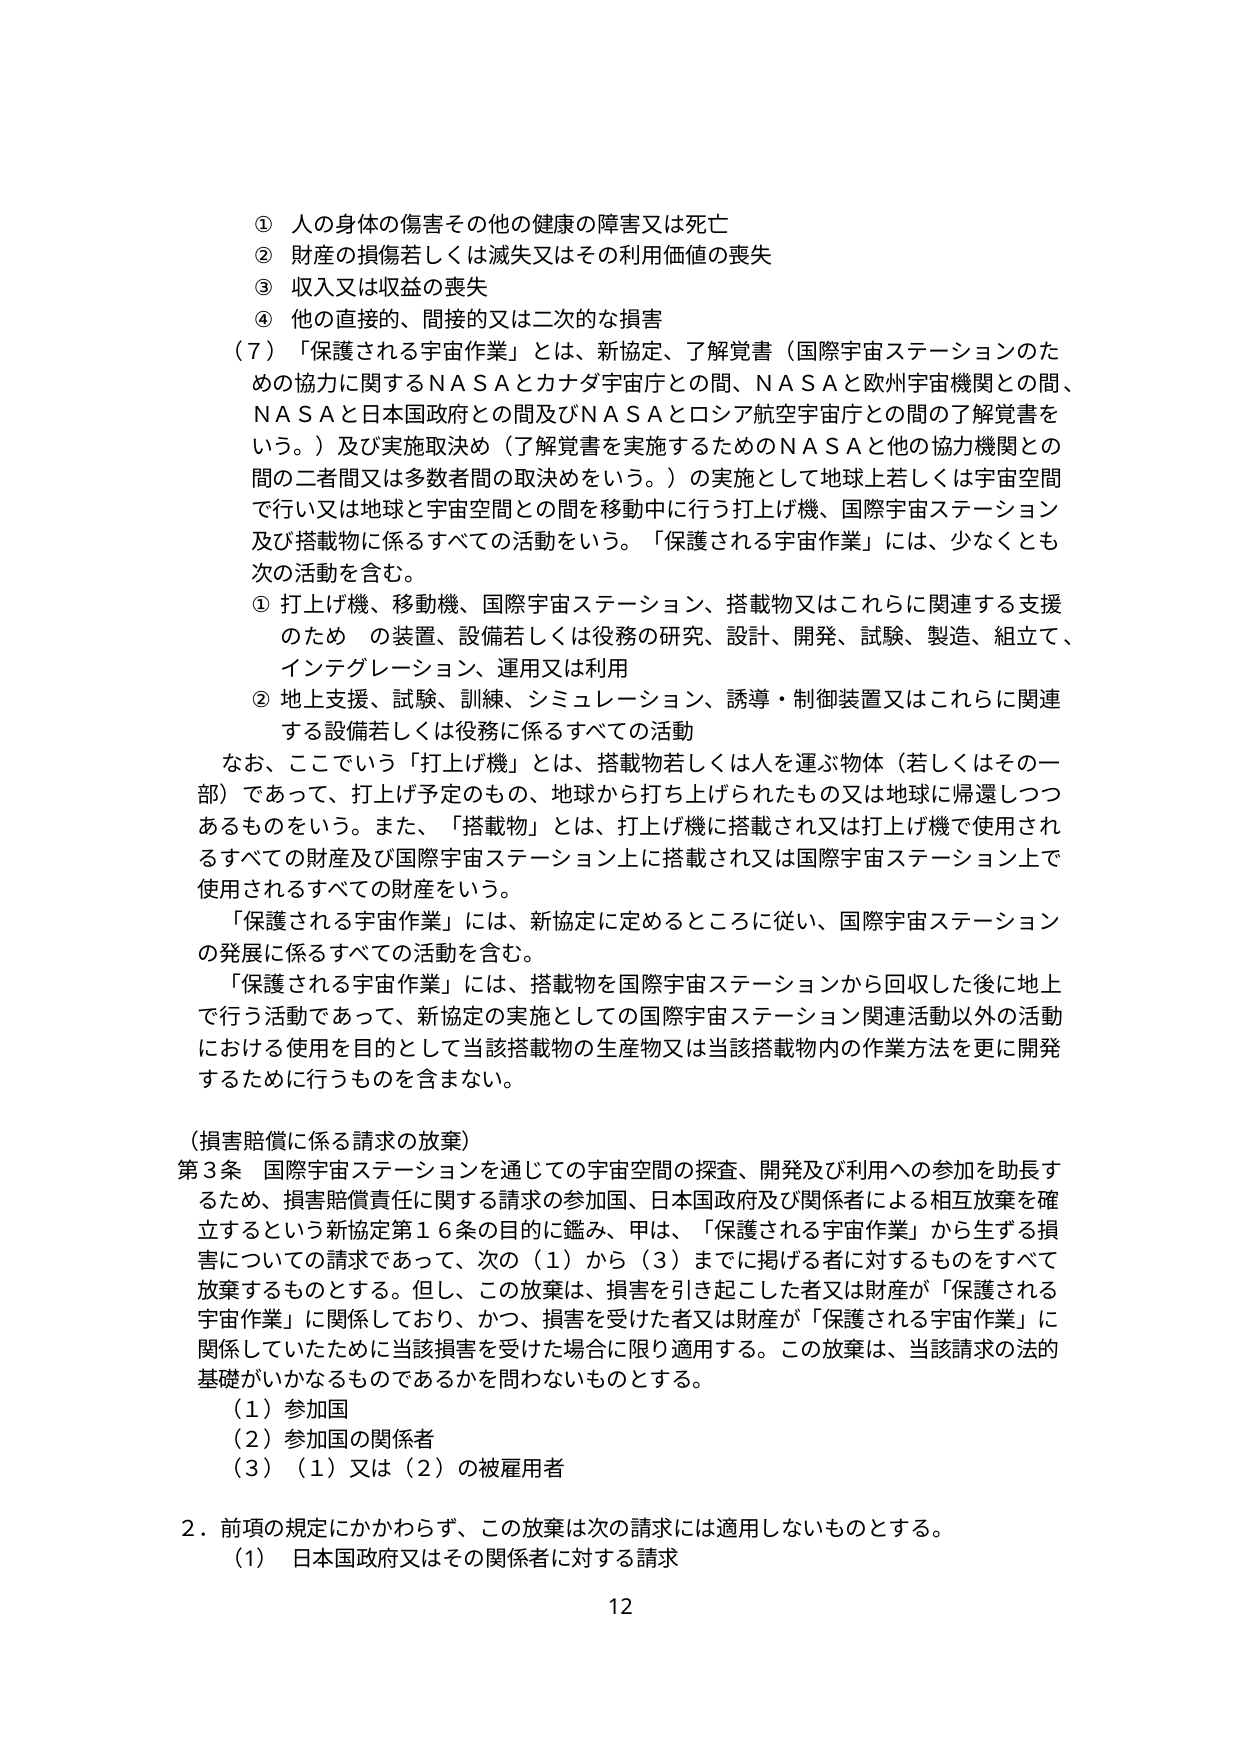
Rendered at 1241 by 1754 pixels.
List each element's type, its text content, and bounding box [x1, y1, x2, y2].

list 地上支援、試験、訓練、シミュレーション、誘導・制御装置又はこれらに関連する設備若しくは役務に係るすべての活動 [251, 682, 1063, 746]
list 他の直接的、間接的又は二次的な損害 [254, 302, 1063, 334]
text 「保護される宇宙作業」には、搭載物を国際宇宙ステーションから回収した後に地上で行う活動であって、新協定の実施としての国際宇宙ステーション関連活動以外の活動における使用を目的として当該搭載物の生産物又は当該搭載物内の作業方法を更に開発するために行うものを含まない。 [197, 967, 1063, 1094]
list 日本国政府又はその関係者に対する請求 [222, 1543, 1063, 1573]
list 人の身体の傷害その他の健康の障害又は死亡 [254, 207, 1063, 238]
list 収入又は収益の喪失 [254, 270, 1063, 302]
list 財産の損傷若しくは滅失又はその利用価値の喪失 [254, 238, 1063, 270]
list 打上げ機、移動機、国際宇宙ステーション、搭載物又はこれらに関連する支援のため の装置、設備若しくは役務の研究、設計、開発、試験、製造、組立て、インテグレーション、運用又は利用 [251, 587, 1063, 682]
text （損害賠償に係る請求の放棄） [177, 1124, 1063, 1156]
text なお、ここでいう「打上げ機」とは、搭載物若しくは人を運ぶ物体（若しくはその一部）であって、打上げ予定のもの、地球から打ち上げられたもの又は地球に帰還しつつあるものをいう。また、「搭載物」とは、打上げ機に搭載され又は打上げ機で使用されるすべての財産及び国際宇宙ステーション上に搭載され又は国際宇宙ステーション上で使用されるすべての財産をいう。 [177, 746, 1063, 904]
text ２．前項の規定にかかわらず、この放棄は次の請求には適用しないものとする。 [177, 1513, 1063, 1543]
text （２）参加国の関係者 [177, 1424, 1063, 1453]
text （３）（１）又は（２）の被雇用者 [177, 1453, 1063, 1483]
text （１）参加国 [177, 1394, 1063, 1424]
text （７）「保護される宇宙作業」とは、新協定、了解覚書（国際宇宙ステーションのための協力に関するＮＡＳＡとカナダ宇宙庁との間、ＮＡＳＡと欧州宇宙機関との間、ＮＡＳＡと日本国政府との間及びＮＡＳＡとロシア航空宇宙庁との間の了解覚書をいう。）及び実施取決め（了解覚書を実施するためのＮＡＳＡと他の協力機関との間の二者間又は多数者間の取決めをいう。）の実施として地球上若しくは宇宙空間で行い又は地球と宇宙空間との間を移動中に行う打上げ機、国際宇宙ステーション及び搭載物に係るすべての活動をいう。「保護される宇宙作業」には、少なくとも次の活動を含む。 [222, 334, 1063, 587]
text 「保護される宇宙作業」には、新協定に定めるところに従い、国際宇宙ステーションの発展に係るすべての活動を含む。 [177, 904, 1063, 967]
text 第３条 国際宇宙ステーションを通じての宇宙空間の探査、開発及び利用への参加を助長するため、損害賠償責任に関する請求の参加国、日本国政府及び関係者による相互放棄を確立するという新協定第１６条の目的に鑑み、甲は、「保護される宇宙作業」から生ずる損害についての請求であって、次の（１）から（３）までに掲げる者に対するものをすべて放棄するものとする。但し、この放棄は、損害を引き起こした者又は財産が「保護される宇宙作業」に関係しており、かつ、損害を受けた者又は財産が「保護される宇宙作業」に関係していたために当該損害を受けた場合に限り適用する。この放棄は、当該請求の法的基礎がいかなるものであるかを問わないものとする。 [177, 1156, 1063, 1394]
